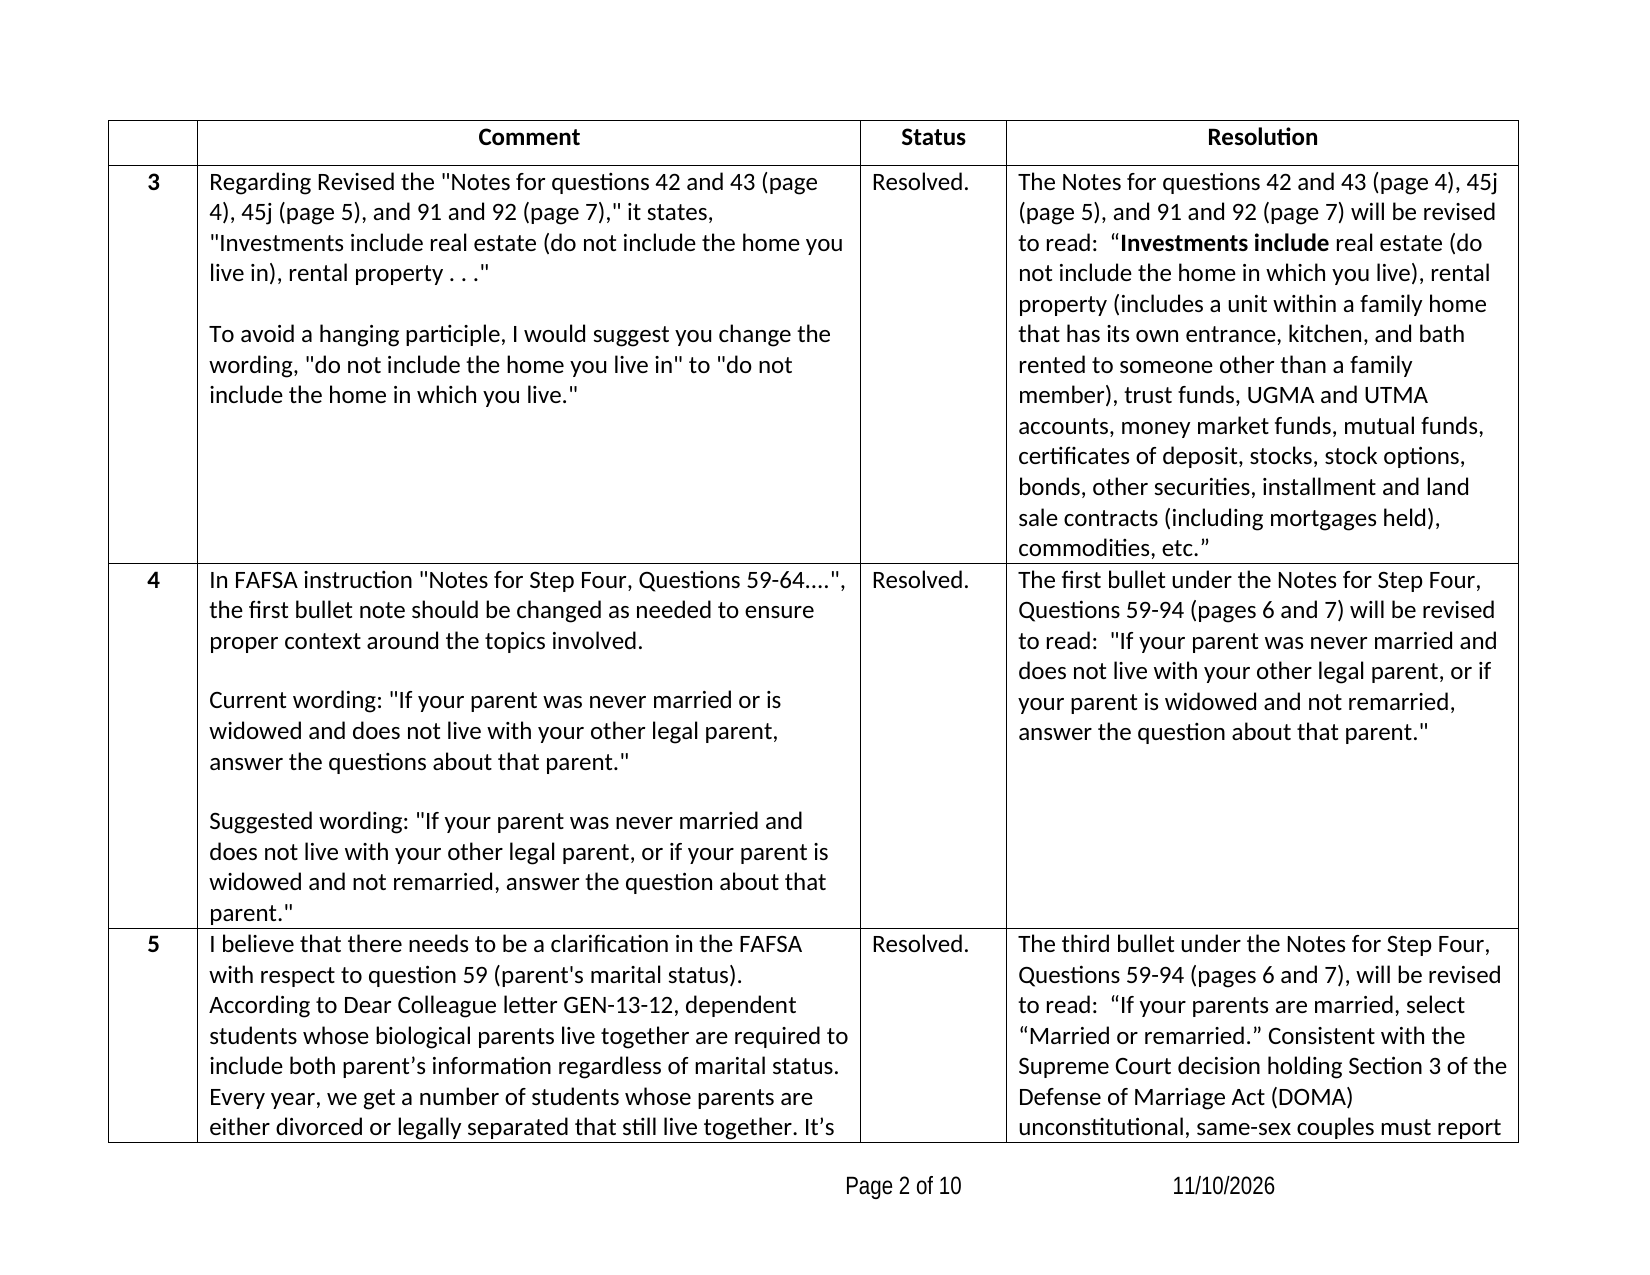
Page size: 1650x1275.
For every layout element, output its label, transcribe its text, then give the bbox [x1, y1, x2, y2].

table_cell Resolved. [861, 166, 1006, 563]
table_cell 5 [109, 929, 197, 1142]
table_cell 4 [109, 564, 197, 927]
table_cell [198, 929, 860, 1142]
table_header Resolution [1007, 121, 1518, 165]
table_cell 3 [109, 166, 197, 563]
table_cell Resolved. [861, 564, 1006, 927]
table_cell Regarding Revised the "Notes for questions 42 and 43 (page 4), 45j (page 5), and 91 and 92 (page 7)," it states, "Investments include real estate (do not include the home you live in), rental property . . ." To avoid a hanging participle, I would suggest you change the wording, "do not include the home you live in" to "do not include the home in which you live." [198, 166, 860, 563]
table_cell The Notes for questions 42 and 43 (page 4), 45j (page 5), and 91 and 92 (page 7) will be revised to read: “Investments include real estate (do not include the home in which you live), rental property (includes a unit within a family home that has its own entrance, kitchen, and bath rented to someone other than a family member), trust funds, UGMA and UTMA accounts, money market funds, mutual funds, certificates of deposit, stocks, stock options, bonds, other securities, installment and land sale contracts (including mortgages held), commodities, etc.” [1007, 166, 1518, 563]
table_header [109, 121, 197, 165]
table_cell In FAFSA instruction "Notes for Step Four, Questions 59-64....", the first bullet note should be changed as needed to ensure proper context around the topics involved. Current wording: "If your parent was never married or is widowed and does not live with your other legal parent, answer the questions about that parent." Suggested wording: "If your parent was never married and does not live with your other legal parent, or if your parent is widowed and not remarried, answer the question about that parent." [198, 564, 860, 927]
table_cell The first bullet under the Notes for Step Four, Questions 59-94 (pages 6 and 7) will be revised to read: "If your parent was never married and does not live with your other legal parent, or if your parent is widowed and not remarried, answer the question about that parent." [1007, 564, 1518, 927]
table_header Comment [198, 121, 860, 165]
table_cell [1007, 929, 1518, 1142]
table_header Status [861, 121, 1006, 165]
table_cell Resolved. [861, 929, 1006, 1142]
